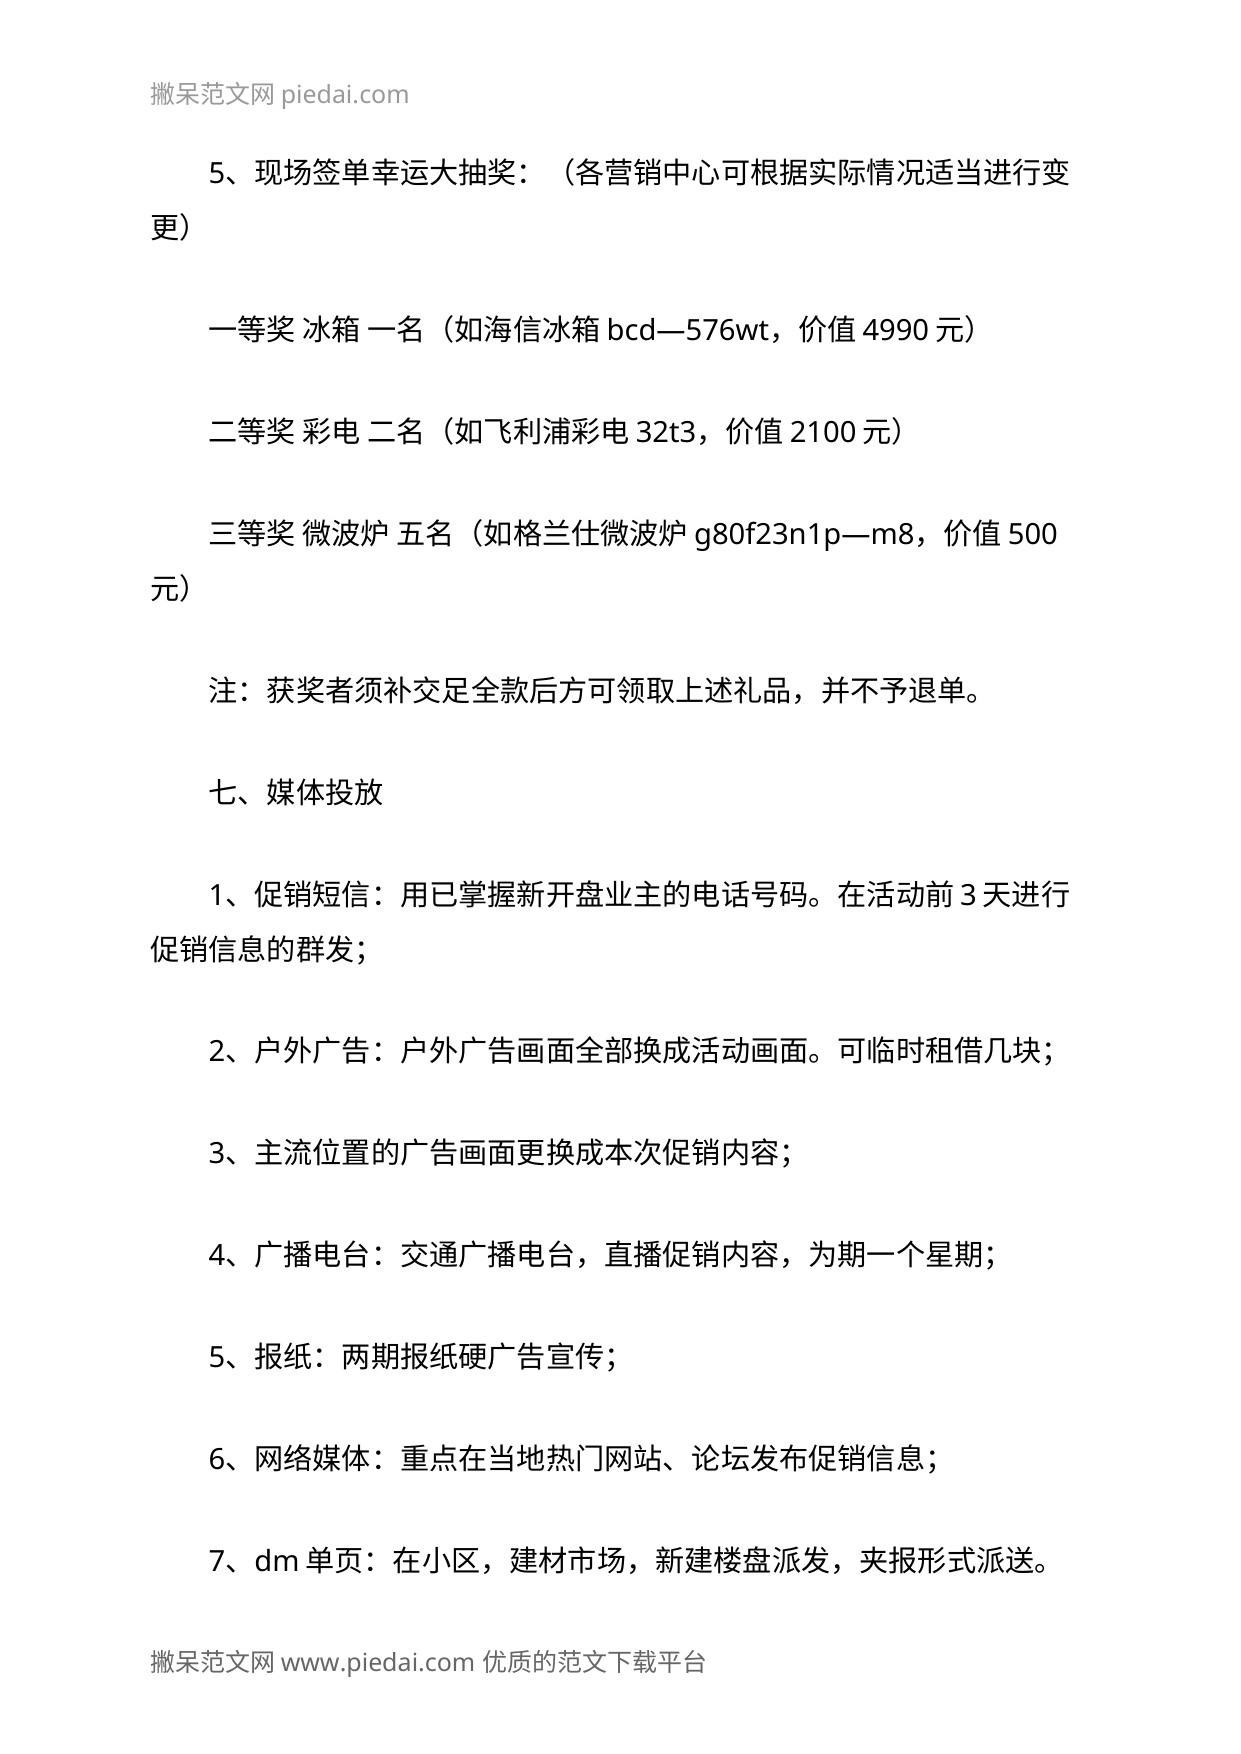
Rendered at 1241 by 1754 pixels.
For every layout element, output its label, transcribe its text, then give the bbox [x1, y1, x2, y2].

text 二等奖 彩电 二名（如飞利浦彩电32t3，价值2100元） [150, 409, 1090, 451]
text 注：获奖者须补交足全款后方可领取上述礼品，并不予退单。 [150, 667, 1090, 710]
text 一等奖 冰箱 一名（如海信冰箱bcd—576wt，价值4990元） [150, 307, 1090, 349]
text 三等奖 微波炉 五名（如格兰仕微波炉g80f23n1p—m8，价值500元） [150, 511, 1090, 608]
text 6、网络媒体：重点在当地热门网站、论坛发布促销信息； [150, 1436, 1090, 1478]
text 5、现场签单幸运大抽奖：（各营销中心可根据实际情况适当进行变更） [150, 150, 1090, 247]
text 7、dm单页：在小区，建材市场，新建楼盘派发，夹报形式派送。 [150, 1538, 1090, 1580]
text 5、报纸：两期报纸硬广告宣传； [150, 1334, 1090, 1376]
text 3、主流位置的广告画面更换成本次促销内容； [150, 1130, 1090, 1172]
text 4、广播电台：交通广播电台，直播促销内容，为期一个星期； [150, 1232, 1090, 1274]
text 七、媒体投放 [150, 769, 1090, 812]
text 1、促销短信：用已掌握新开盘业主的电话号码。在活动前3天进行促销信息的群发； [150, 871, 1090, 968]
text 2、户外广告：户外广告画面全部换成活动画面。可临时租借几块； [150, 1028, 1090, 1070]
